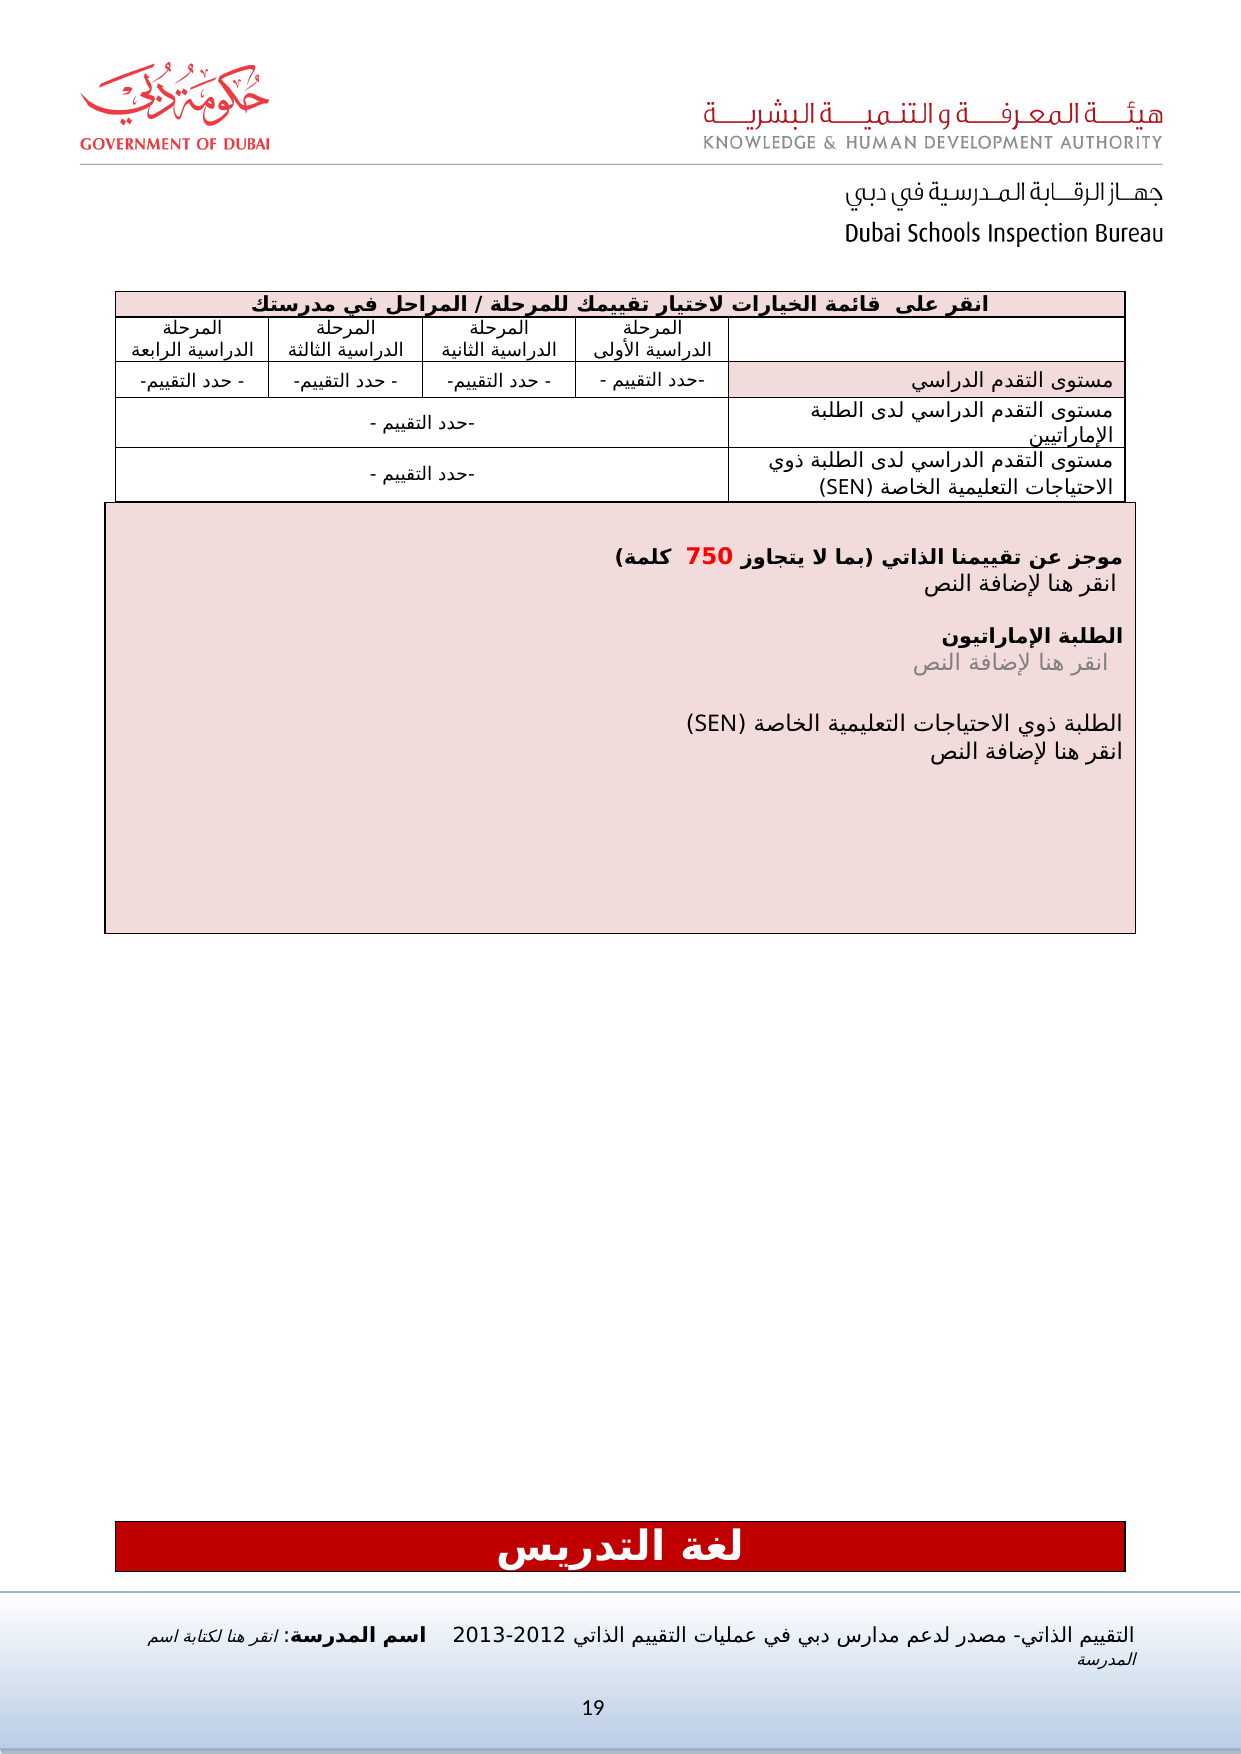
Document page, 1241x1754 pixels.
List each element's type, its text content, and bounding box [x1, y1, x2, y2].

table_cell المرحلة الدراسية الثانية [423, 318, 575, 361]
table_cell [269, 362, 422, 397]
table_cell [116, 398, 728, 447]
picture [79, 62, 1163, 247]
table_cell [576, 362, 728, 397]
table_cell انقر على قائمة الخيارات لاختيار تقييمك للمرحلة / المراحل في مدرستك [116, 292, 1124, 316]
table_cell [423, 362, 575, 397]
table_header موجز عن تقييمنا الذاتي (بما لا يتجاوز 750 كلمة) الطلبة الإماراتيون الطلبة ذوي الاحتياجات التعليمية الخاصة (SEN) [106, 503, 1135, 933]
table_cell المرحلة الدراسية الثالثة [269, 318, 422, 361]
table_cell مستوى التقدم الدراسي لدى الطلبة ذوي الاحتياجات التعليمية الخاصة (SEN) [729, 448, 1124, 501]
table_cell المرحلة الدراسية الأولى [576, 318, 728, 361]
table_header لغة التدريس [116, 1522, 1124, 1571]
table_cell [116, 448, 728, 501]
table_cell [729, 318, 1124, 361]
table_cell مستوى التقدم الدراسي [729, 362, 1124, 397]
table_cell [116, 362, 268, 397]
table_cell مستوى التقدم الدراسي لدى الطلبة الإماراتيين [729, 398, 1124, 447]
table_cell المرحلة الدراسية الرابعة [116, 318, 268, 361]
